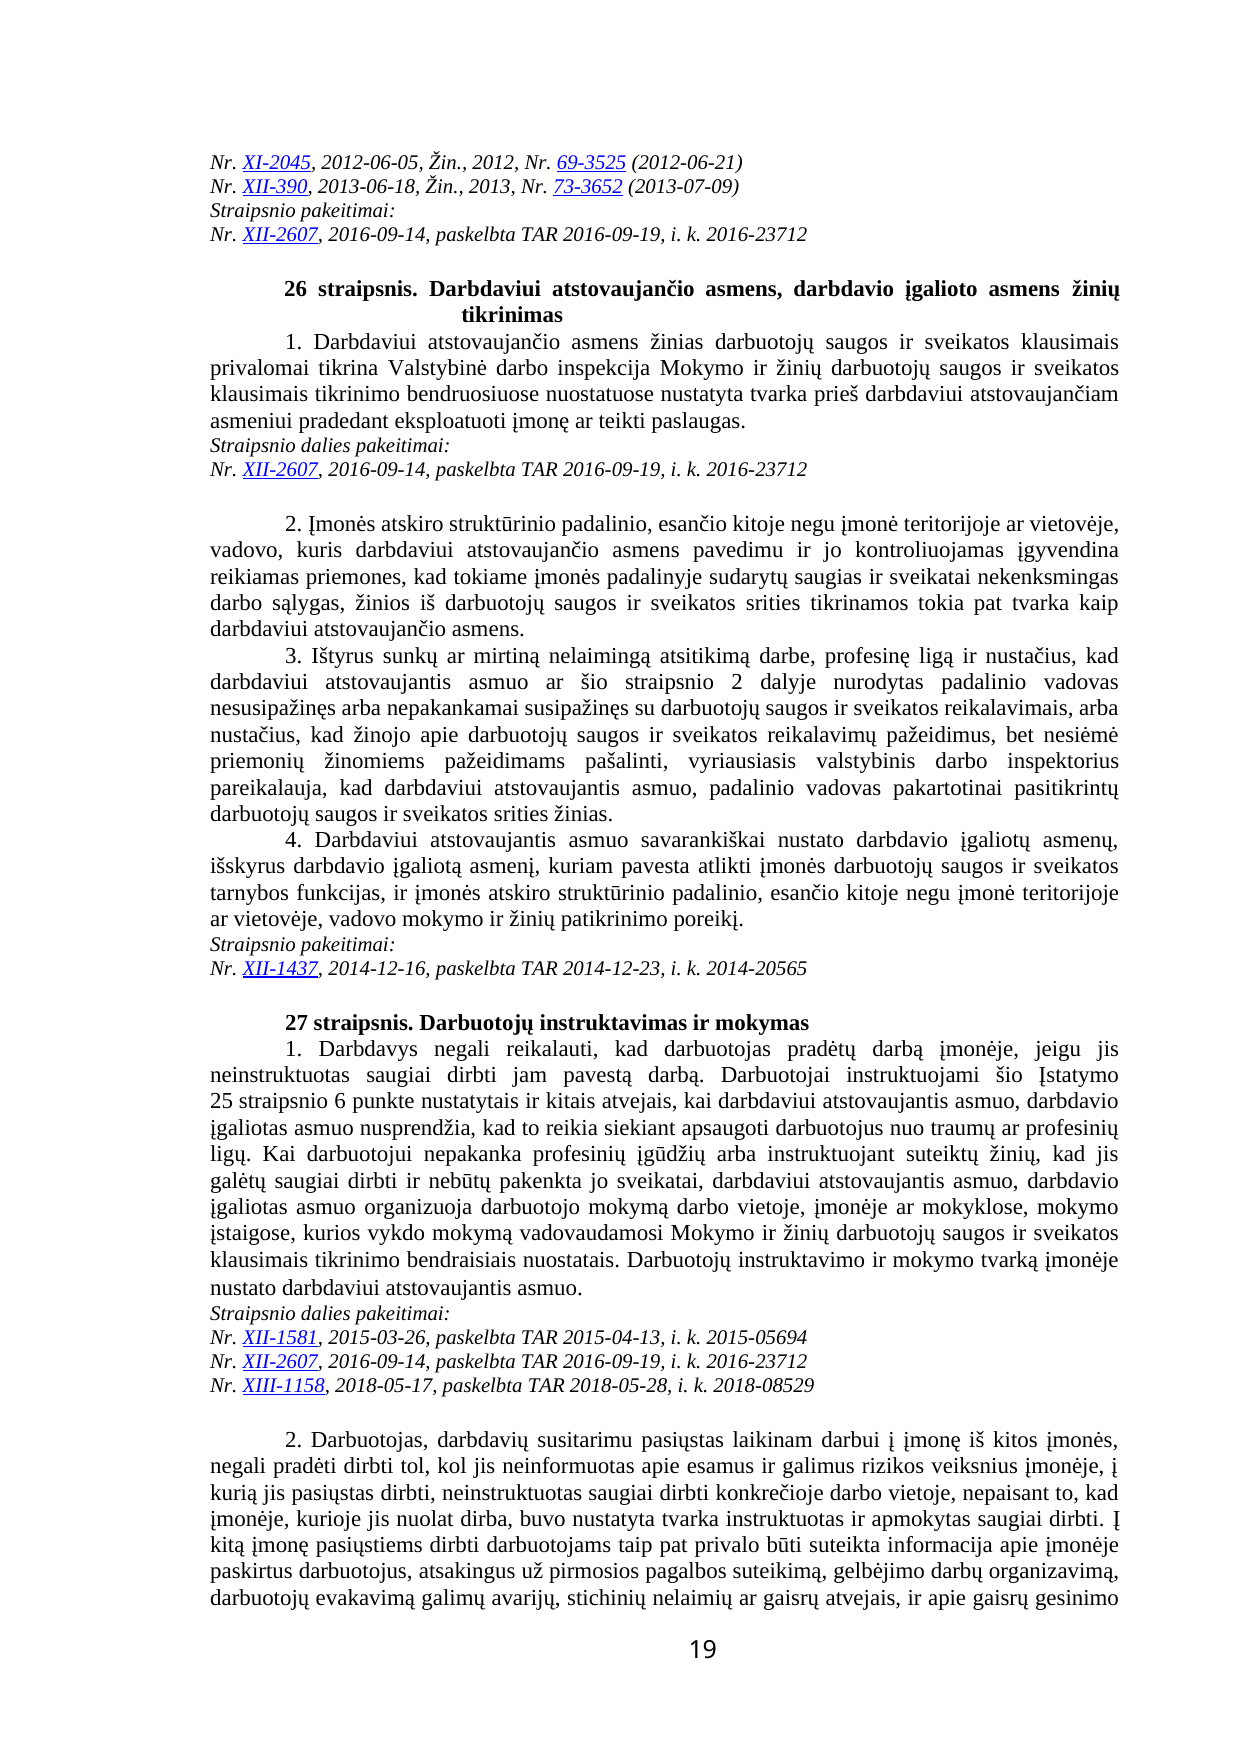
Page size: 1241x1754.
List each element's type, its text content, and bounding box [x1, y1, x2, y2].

text Nr. XII-390, 2013-06-18, Žin., 2013, Nr. 73-3652 (2013-07-09) [210, 174, 1120, 198]
text 27 straipsnis. Darbuotojų instruktavimas ir mokymas [210, 1008, 1120, 1035]
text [210, 1426, 1120, 1610]
text 26 straipsnis. Darbdaviui atstovaujančio asmens, darbdavio įgalioto asmens žinių tikrinimas [284, 275, 1120, 328]
text 1. Darbdaviui atstovaujančio asmens žinias darbuotojų saugos ir sveikatos klausimais privalomai tikrina Valstybinė darbo inspekcija Mokymo ir žinių darbuotojų saugos ir sveikatos klausimais tikrinimo bendruosiuose nuostatuose nustatyta tvarka prieš darbdaviui atstovaujančiam asmeniui pradedant eksploatuoti įmonę ar teikti paslaugas. [210, 328, 1120, 433]
text 1. Darbdavys negali reikalauti, kad darbuotojas pradėtų darbą įmonėje, jeigu jis neinstruktuotas saugiai dirbti jam pavestą darbą. Darbuotojai instruktuojami šio Įstatymo 25 straipsnio 6 punkte nustatytais ir kitais atvejais, kai darbdaviui atstovaujantis asmuo, darbdavio įgaliotas asmuo nusprendžia, kad to reikia siekiant apsaugoti darbuotojus nuo traumų ar profesinių ligų. Kai darbuotojui nepakanka profesinių įgūdžių arba instruktuojant suteiktų žinių, kad jis galėtų saugiai dirbti ir nebūtų pakenkta jo sveikatai, darbdaviui atstovaujantis asmuo, darbdavio įgaliotas asmuo organizuoja darbuotojo mokymą darbo vietoje, įmonėje ar mokyklose, mokymo įstaigose, kurios vykdo mokymą vadovaudamosi Mokymo ir žinių darbuotojų saugos ir sveikatos klausimais tikrinimo bendraisiais nuostatais. Darbuotojų instruktavimo ir mokymo tvarką įmonėje nustato darbdaviui atstovaujantis asmuo. [210, 1035, 1120, 1301]
text Straipsnio pakeitimai: [210, 932, 1120, 956]
text 4. Darbdaviui atstovaujantis asmuo savarankiškai nustato darbdavio įgaliotų asmenų, išskyrus darbdavio įgaliotą asmenį, kuriam pavesta atlikti įmonės darbuotojų saugos ir sveikatos tarnybos funkcijas, ir įmonės atskiro struktūrinio padalinio, esančio kitoje negu įmonė teritorijoje ar vietovėje, vadovo mokymo ir žinių patikrinimo poreikį. [210, 826, 1120, 932]
text Straipsnio pakeitimai: [210, 198, 1120, 222]
text Nr. XII-2607, 2016-09-14, paskelbta TAR 2016-09-19, i. k. 2016-23712 [210, 222, 1120, 246]
text Straipsnio dalies pakeitimai: [210, 433, 1120, 457]
text Nr. XIII-1158, 2018-05-17, paskelbta TAR 2018-05-28, i. k. 2018-08529 [210, 1373, 1120, 1397]
text Nr. XII-1437, 2014-12-16, paskelbta TAR 2014-12-23, i. k. 2014-20565 [210, 956, 1120, 980]
text 2. Įmonės atskiro struktūrinio padalinio, esančio kitoje negu įmonė teritorijoje ar vietovėje, vadovo, kuris darbdaviui atstovaujančio asmens pavedimu ir jo kontroliuojamas įgyvendina reikiamas priemones, kad tokiame įmonės padalinyje sudarytų saugias ir sveikatai nekenksmingas darbo sąlygas, žinios iš darbuotojų saugos ir sveikatos srities tikrinamos tokia pat tvarka kaip darbdaviui atstovaujančio asmens. [210, 510, 1120, 642]
text Nr. XII-1581, 2015-03-26, paskelbta TAR 2015-04-13, i. k. 2015-05694 [210, 1325, 1120, 1349]
text Nr. XII-2607, 2016-09-14, paskelbta TAR 2016-09-19, i. k. 2016-23712 [210, 1349, 1120, 1373]
text Straipsnio dalies pakeitimai: [210, 1301, 1120, 1325]
text Nr. XII-2607, 2016-09-14, paskelbta TAR 2016-09-19, i. k. 2016-23712 [210, 457, 1120, 481]
text 3. Ištyrus sunkų ar mirtiną nelaimingą atsitikimą darbe, profesinę ligą ir nustačius, kad darbdaviui atstovaujantis asmuo ar šio straipsnio 2 dalyje nurodytas padalinio vadovas nesusipažinęs arba nepakankamai susipažinęs su darbuotojų saugos ir sveikatos reikalavimais, arba nustačius, kad žinojo apie darbuotojų saugos ir sveikatos reikalavimų pažeidimus, bet nesiėmė priemonių žinomiems pažeidimams pašalinti, vyriausiasis valstybinis darbo inspektorius pareikalauja, kad darbdaviui atstovaujantis asmuo, padalinio vadovas pakartotinai pasitikrintų darbuotojų saugos ir sveikatos srities žinias. [210, 642, 1120, 826]
text Nr. XI-2045, 2012-06-05, Žin., 2012, Nr. 69-3525 (2012-06-21) [210, 150, 1120, 174]
